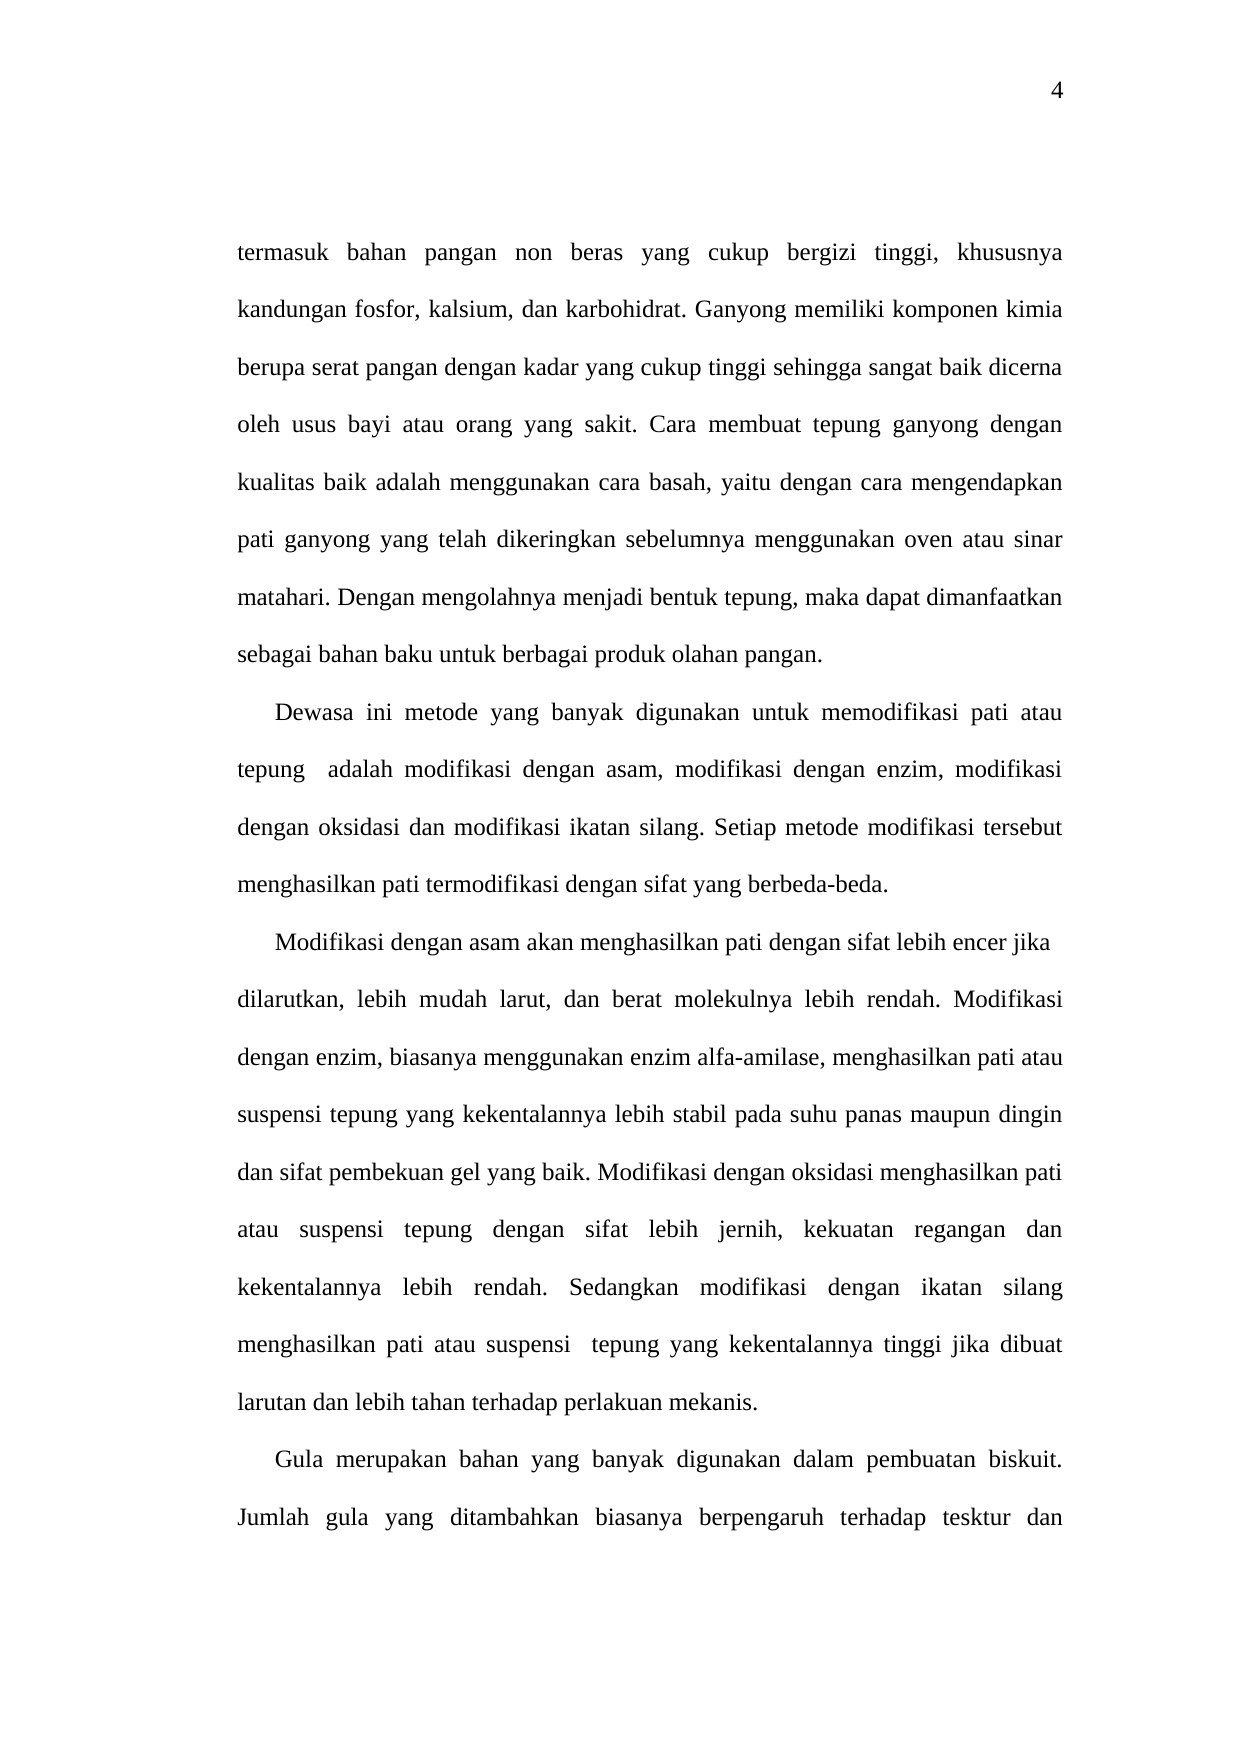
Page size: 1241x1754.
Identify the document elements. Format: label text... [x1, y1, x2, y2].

text dilarutkan, lebih mudah larut, dan berat molekulnya lebih rendah. Modifikasi dengan enzim, biasanya menggunakan enzim alfa-amilase, menghasilkan pati atau suspensi tepung yang kekentalannya lebih stabil pada suhu panas maupun dingin dan sifat pembekuan gel yang baik. Modifikasi dengan oksidasi menghasilkan pati atau suspensi tepung dengan sifat lebih jernih, kekuatan regangan dan kekentalannya lebih rendah. Sedangkan modifikasi dengan ikatan silang menghasilkan pati atau suspensi tepung yang kekentalannya tinggi jika dibuat larutan dan lebih tahan terhadap perlakuan mekanis. [237, 984, 1063, 1416]
text Dewasa ini metode yang banyak digunakan untuk memodifikasi pati atau tepung adalah modifikasi dengan asam, modifikasi dengan enzim, modifikasi dengan oksidasi dan modifikasi ikatan silang. Setiap metode modifikasi tersebut menghasilkan pati termodifikasi dengan sifat yang berbeda-beda. [237, 697, 1063, 898]
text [237, 237, 1063, 668]
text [237, 1444, 1063, 1531]
text Modifikasi dengan asam akan menghasilkan pati dengan sifat lebih encer jika [237, 927, 1063, 956]
